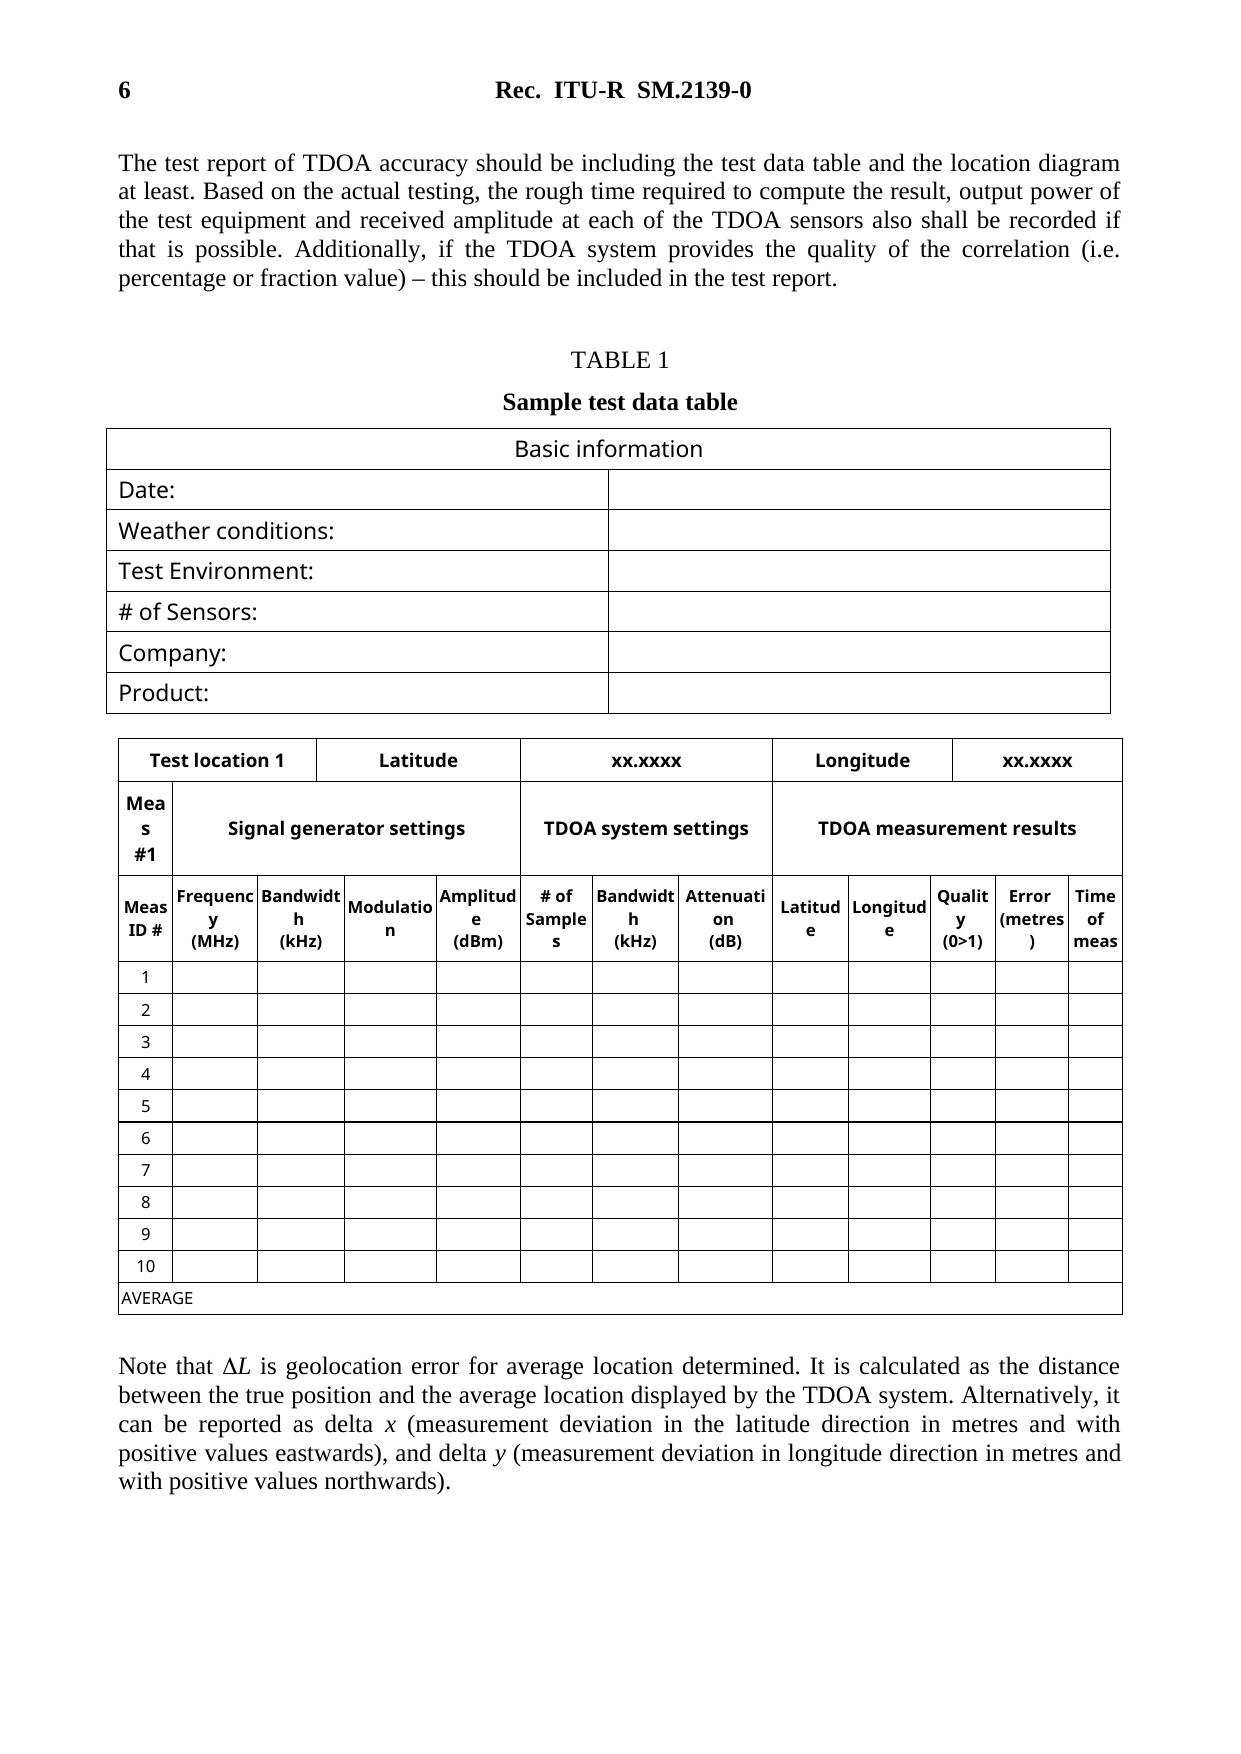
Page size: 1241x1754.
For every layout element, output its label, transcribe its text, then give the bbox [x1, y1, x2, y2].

table_cell [849, 994, 930, 1025]
table_cell [773, 1026, 848, 1057]
table_cell Attenuation (dB) [679, 876, 772, 961]
table_cell [679, 1251, 772, 1282]
table_cell [173, 1026, 257, 1057]
table_cell Product: [107, 673, 608, 712]
table_cell [593, 1187, 678, 1218]
table_cell [345, 1058, 436, 1089]
table_cell [773, 994, 848, 1025]
table_cell [773, 1219, 848, 1250]
table_cell Amplitude (dBm) [437, 876, 520, 961]
table_cell [931, 1155, 995, 1186]
table_cell [345, 1219, 436, 1250]
table_cell [521, 1251, 592, 1282]
table_cell [1069, 1155, 1122, 1186]
table_cell [1069, 962, 1122, 993]
table_cell [931, 1219, 995, 1250]
table_cell [679, 1090, 772, 1121]
table_cell [521, 1090, 592, 1121]
table_cell [437, 1187, 520, 1218]
table_cell [437, 1155, 520, 1186]
table_cell [173, 1058, 257, 1089]
table_cell [593, 994, 678, 1025]
table_cell [345, 1187, 436, 1218]
table_cell 1 [119, 962, 172, 993]
table_cell [521, 1058, 592, 1089]
text The test report of TDOA accuracy should be including the test data table and the location diagram at least. Based on the actual testing, the rough time required to compute the result, output power of the test equipment and received amplitude at each of the TDOA sensors also shall be recorded if that is possible. Additionally, if the TDOA system provides the quality of the correlation (i.e. percentage or fraction value) – this should be included in the test report. [118, 148, 1122, 291]
table_header Latitude [317, 739, 520, 781]
table_cell 4 [119, 1058, 172, 1089]
table_cell [609, 592, 1110, 631]
table_cell [258, 994, 344, 1025]
table_cell [996, 1155, 1068, 1186]
table_cell [849, 1187, 930, 1218]
table_header xx.xxxx [953, 739, 1122, 781]
table_cell [996, 1090, 1068, 1121]
table_cell [679, 994, 772, 1025]
table_cell Weather conditions: [107, 510, 608, 550]
table_cell [996, 1187, 1068, 1218]
table_cell Bandwidth (kHz) [593, 876, 678, 961]
title Sample test data table [118, 387, 1122, 416]
table_cell 10 [119, 1251, 172, 1282]
table_cell [773, 1090, 848, 1121]
table_cell [258, 1219, 344, 1250]
table_cell [849, 1026, 930, 1057]
table_cell [609, 551, 1110, 591]
table_cell [1069, 1251, 1122, 1282]
table_cell [773, 1058, 848, 1089]
table_cell Date: [107, 470, 608, 509]
table_cell AVERAGE [119, 1283, 1122, 1314]
table_cell [345, 1090, 436, 1121]
table_cell [931, 1123, 995, 1153]
table_cell [1069, 1058, 1122, 1089]
table_cell [521, 1187, 592, 1218]
table_cell [931, 962, 995, 993]
table_cell [173, 1123, 257, 1153]
table_cell [521, 962, 592, 993]
table_cell TDOA system settings [521, 782, 772, 875]
table_cell [345, 1155, 436, 1186]
text Note that L is geolocation error for average location determined. It is calculated as the distance between the true position and the average location displayed by the TDOA system. Alternatively, it can be reported as delta x (measurement deviation in the latitude direction in metres and with positive values eastwards), and delta y (measurement deviation in longitude direction in metres and with positive values northwards). [118, 1351, 1122, 1495]
table_cell [258, 1026, 344, 1057]
table_cell Test Environment: [107, 551, 608, 591]
table_cell [437, 1123, 520, 1153]
table_cell [593, 1058, 678, 1089]
table_cell [849, 962, 930, 993]
table_cell [609, 673, 1110, 712]
table_cell [437, 1090, 520, 1121]
table_cell [593, 1026, 678, 1057]
table_cell [593, 1123, 678, 1153]
table_cell Company: [107, 632, 608, 672]
table_cell [437, 1219, 520, 1250]
table_cell [345, 1123, 436, 1153]
table_cell [996, 1058, 1068, 1089]
table_cell [773, 962, 848, 993]
table_cell [609, 470, 1110, 509]
table_cell [521, 1219, 592, 1250]
table_cell [1069, 1187, 1122, 1218]
table_cell [773, 1155, 848, 1186]
table_cell [521, 994, 592, 1025]
table_cell Quality (0>1) [931, 876, 995, 961]
table_cell [437, 1251, 520, 1282]
table_cell [773, 1251, 848, 1282]
table_cell [931, 1090, 995, 1121]
table_cell # of Sensors: [107, 592, 608, 631]
table_cell [593, 1090, 678, 1121]
table_header xx.xxxx [521, 739, 772, 781]
table_cell [437, 1026, 520, 1057]
table_cell [437, 994, 520, 1025]
table_cell [173, 1219, 257, 1250]
table_cell [609, 632, 1110, 672]
table_cell [996, 1026, 1068, 1057]
table_cell # of Samples [521, 876, 592, 961]
table_cell Longitude [849, 876, 930, 961]
table_cell [849, 1058, 930, 1089]
table_cell [437, 1058, 520, 1089]
table_cell [849, 1251, 930, 1282]
table_cell TDOA measurement results [773, 782, 1122, 875]
table_cell [593, 1155, 678, 1186]
table_cell [773, 1187, 848, 1218]
table_cell [679, 962, 772, 993]
table_header Basic information [107, 429, 1110, 469]
table_cell [258, 1123, 344, 1153]
table_cell [173, 1251, 257, 1282]
table_cell [345, 994, 436, 1025]
table_cell 3 [119, 1026, 172, 1057]
table_cell [173, 994, 257, 1025]
table_cell [1069, 1026, 1122, 1057]
table_cell 5 [119, 1090, 172, 1121]
table_cell [437, 962, 520, 993]
table_cell Modulation [345, 876, 436, 961]
table_cell 7 [119, 1155, 172, 1186]
table_cell 2 [119, 994, 172, 1025]
table_cell [679, 1058, 772, 1089]
table_cell [173, 1090, 257, 1121]
table_cell [773, 1123, 848, 1153]
table_cell [345, 1251, 436, 1282]
table_cell [679, 1123, 772, 1153]
table_cell [849, 1155, 930, 1186]
table_cell [931, 1026, 995, 1057]
table_cell [679, 1155, 772, 1186]
table_cell [931, 1187, 995, 1218]
table_cell 8 [119, 1187, 172, 1218]
table_cell Meas ID # [119, 876, 172, 961]
table_cell Latitude [773, 876, 848, 961]
table_cell [1069, 994, 1122, 1025]
text TABLE 1 [118, 346, 1122, 374]
table_cell [593, 962, 678, 993]
table_cell [849, 1090, 930, 1121]
table_cell [521, 1026, 592, 1057]
table_cell [1069, 1219, 1122, 1250]
table_cell [258, 1187, 344, 1218]
table_cell [173, 962, 257, 993]
table_cell [593, 1251, 678, 1282]
table_cell [931, 1251, 995, 1282]
table_cell [258, 1090, 344, 1121]
table_cell [173, 1155, 257, 1186]
table_cell [521, 1155, 592, 1186]
table_cell [258, 1251, 344, 1282]
table_cell Error (metres) [996, 876, 1068, 961]
table_cell [345, 962, 436, 993]
table_cell [173, 1187, 257, 1218]
table_cell Meas #1 [119, 782, 172, 875]
table_cell [679, 1219, 772, 1250]
table_cell Time of meas [1069, 876, 1122, 961]
table_cell Signal generator settings [173, 782, 520, 875]
table_cell [931, 994, 995, 1025]
table_cell [931, 1058, 995, 1089]
table_cell Frequency (MHz) [173, 876, 257, 961]
table_cell [258, 1155, 344, 1186]
table_cell [996, 1123, 1068, 1153]
table_cell [679, 1187, 772, 1218]
table_cell [996, 962, 1068, 993]
table_cell 6 [119, 1123, 172, 1153]
table_cell Bandwidth (kHz) [258, 876, 344, 961]
table_header Test location 1 [119, 739, 316, 781]
table_cell [593, 1219, 678, 1250]
table_cell [521, 1123, 592, 1153]
table_cell [996, 1251, 1068, 1282]
table_cell [849, 1123, 930, 1153]
table_cell [679, 1026, 772, 1057]
table_cell 9 [119, 1219, 172, 1250]
table_cell [996, 994, 1068, 1025]
table_cell [996, 1219, 1068, 1250]
table_cell [258, 1058, 344, 1089]
table_cell [849, 1219, 930, 1250]
table_header Longitude [773, 739, 952, 781]
table_cell [1069, 1090, 1122, 1121]
table_cell [345, 1026, 436, 1057]
table_cell [609, 510, 1110, 550]
table_cell [258, 962, 344, 993]
table_cell [1069, 1123, 1122, 1153]
